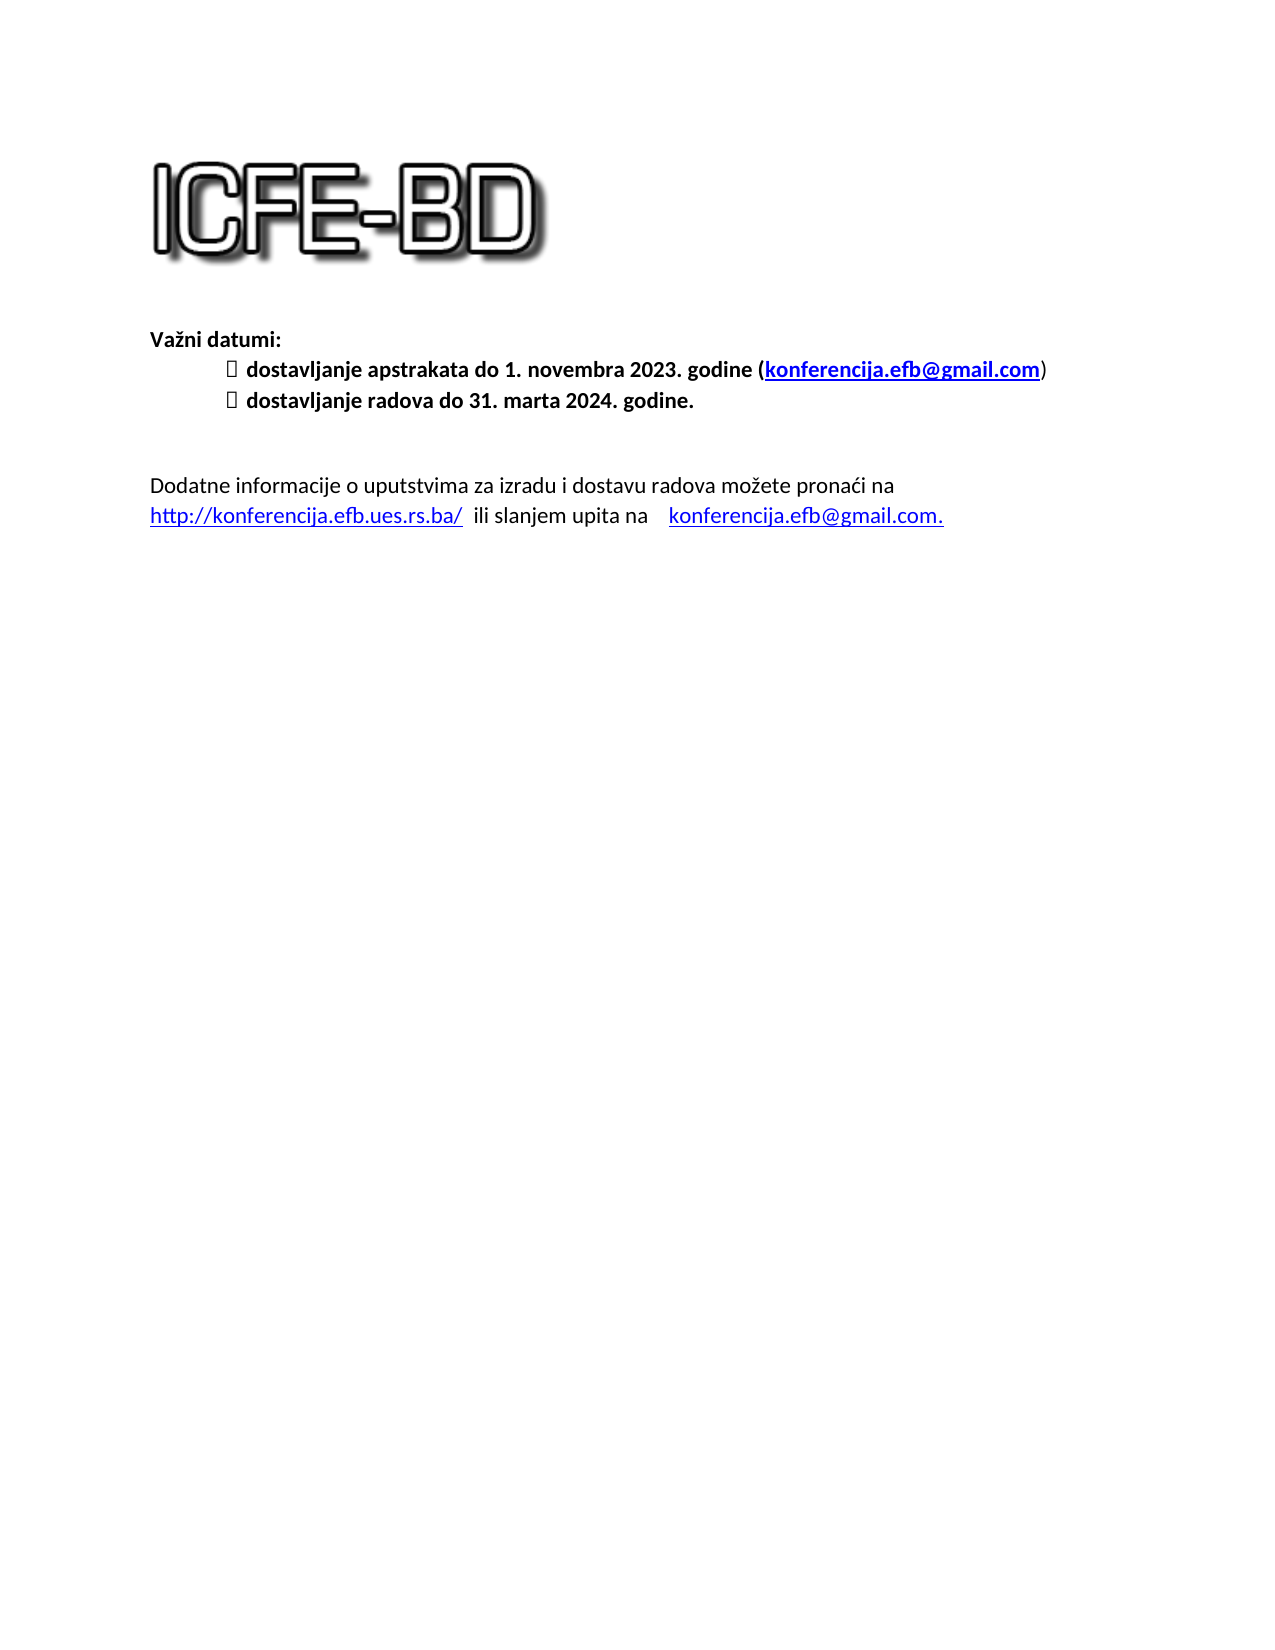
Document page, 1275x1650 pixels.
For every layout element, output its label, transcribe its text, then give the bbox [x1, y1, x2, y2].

picture [150, 150, 566, 269]
text  dostavljanje radova do 31. marta 2024. godine. [225, 384, 1125, 415]
text  dostavljanje apstrakata do 1. novembra 2023. godine (konferencija.efb@gmail.com) [225, 353, 1125, 384]
text Dodatne informacije o uputstvima za izradu i dostavu radova možete pronaći na http://konferencija.efb.ues.rs.ba/ ili slanjem upita na konferencija.efb@gmail.com. [150, 471, 1125, 529]
text Važni datumi: [150, 325, 1125, 353]
